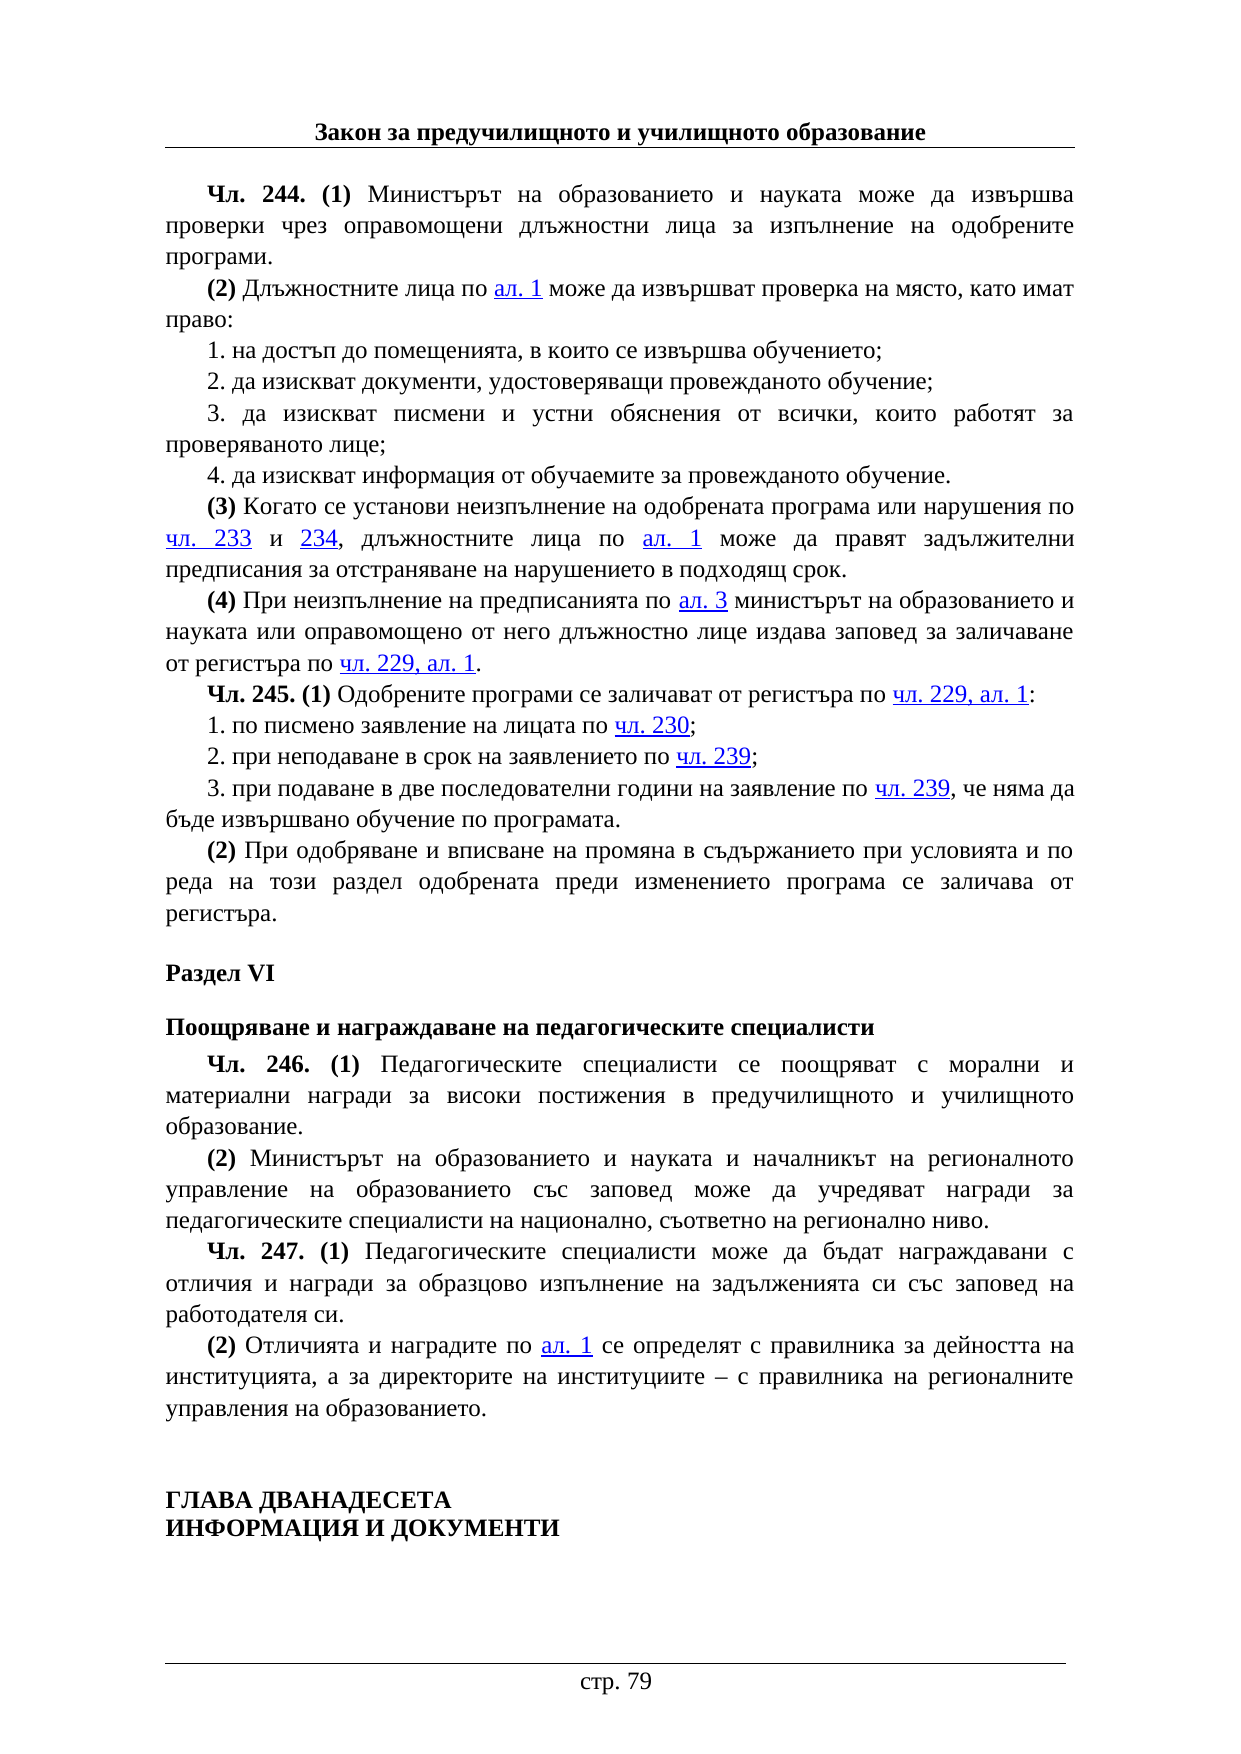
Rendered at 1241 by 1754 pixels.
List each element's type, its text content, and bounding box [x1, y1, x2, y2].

subtitle Глава дванадесета [165, 1485, 1075, 1513]
subtitle ИНФОРМАЦИЯ И ДОКУМЕНТИ [165, 1513, 1075, 1542]
text 2. да изискват документи, удостоверяващи провежданото обучение; [165, 365, 1075, 396]
text 3. да изискват писмени и устни обяснения от всички, които работят за проверяваното лице; [165, 396, 1075, 458]
text (3) Когато се установи неизпълнение на одобрената програма или нарушения по чл. 233 и 234, длъжностните лица по ал. 1 може да правят задължителни предписания за отстраняване на нарушението в подходящ срок. [165, 490, 1075, 583]
text 1. по писмено заявление на лицата по чл. 230; [165, 708, 1075, 740]
text 2. при неподаване в срок на заявлението по чл. 239; [165, 740, 1075, 771]
text Чл. 246. (1) Педагогическите специалисти се поощряват с морални и материални награди за високи постижения в предучилищното и училищното образование. [165, 1047, 1075, 1141]
text (2) При одобряване и вписване на промяна в съдържанието при условията и по реда на този раздел одобрената преди изменението програма се заличава от регистъра. [165, 833, 1075, 927]
text (2) Отличията и наградите по ал. 1 се определят с правилника за дейността на институцията, а за директорите на институциите – с правилника на регионалните управления на образованието. [165, 1328, 1075, 1422]
text 4. да изискват информация от обучаемите за провежданото обучение. [165, 458, 1075, 490]
text (4) При неизпълнение на предписанията по ал. 3 министърът на образованието и науката или оправомощено от него длъжностно лице издава заповед за заличаване от регистъра по чл. 229, ал. 1. [165, 583, 1075, 677]
text Чл. 247. (1) Педагогическите специалисти може да бъдат награждавани с отличия и награди за образцово изпълнение на задълженията си със заповед на работодателя си. [165, 1235, 1075, 1328]
text 1. на достъп до помещенията, в които се извършва обучението; [165, 333, 1075, 365]
subtitle Поощряване и награждаване на педагогическите специалисти [165, 1012, 1075, 1041]
text (2) Министърът на образованието и науката и началникът на регионалното управление на образованието със заповед може да учредяват награди за педагогическите специалисти на национално, съответно на регионално ниво. [165, 1141, 1075, 1235]
text Чл. 245. (1) Одобрените програми се заличават от регистъра по чл. 229, ал. 1: [165, 677, 1075, 708]
text (2) Длъжностните лица по ал. 1 може да извършват проверка на място, като имат право: [165, 271, 1075, 333]
text 3. при подаване в две последователни години на заявление по чл. 239, че няма да бъде извършвано обучение по програмата. [165, 771, 1075, 833]
subtitle Раздел VІ [165, 958, 1075, 987]
text Чл. 244. (1) Министърът на образованието и науката може да извършва проверки чрез оправомощени длъжностни лица за изпълнение на одобрените програми. [165, 177, 1075, 271]
